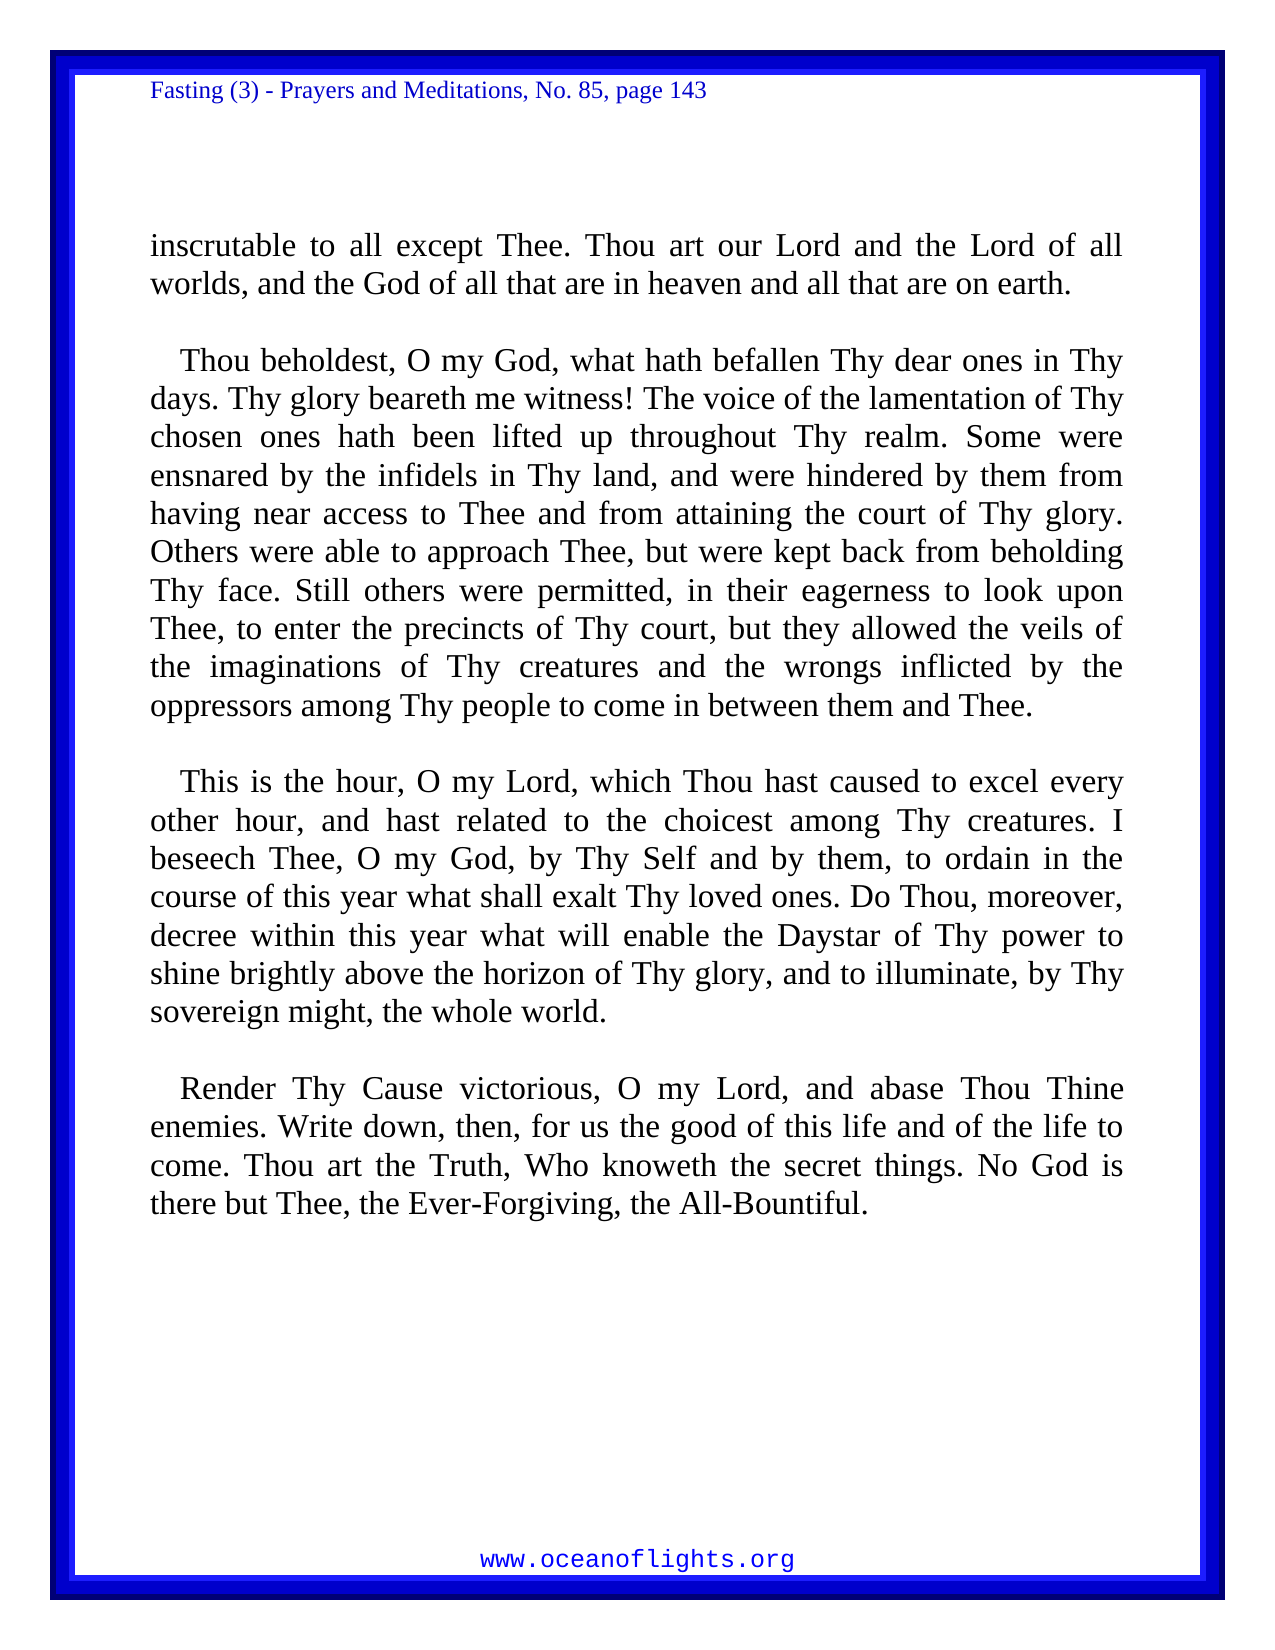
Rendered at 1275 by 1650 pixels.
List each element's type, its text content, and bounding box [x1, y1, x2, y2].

text Thou beholdest, O my God, what hath befallen Thy dear ones in Thy days. Thy glory beareth me witness! The voice of the lamentation of Thy chosen ones hath been lifted up throughout Thy realm. Some were ensnared by the infidels in Thy land, and were hindered by them from having near access to Thee and from attaining the court of Thy glory. Others were able to approach Thee, but were kept back from beholding Thy face. Still others were permitted, in their eagerness to look upon Thee, to enter the precincts of Thy court, but they allowed the veils of the imaginations of Thy creatures and the wrongs inflicted by the oppressors among Thy people to come in between them and Thee. [150, 340, 1125, 723]
text This is the hour, O my Lord, which Thou hast caused to excel every other hour, and hast related to the choicest among Thy creatures. I beseech Thee, O my God, by Thy Self and by them, to ordain in the course of this year what shall exalt Thy loved ones. Do Thou, moreover, decree within this year what will enable the Daystar of Thy power to shine brightly above the horizon of Thy glory, and to illuminate, by Thy sovereign might, the whole world. [150, 762, 1125, 1030]
text Render Thy Cause victorious, O my Lord, and abase Thou Thine enemies. Write down, then, for us the good of this life and of the life to come. Thou art the Truth, Who knoweth the secret things. No God is there but Thee, the Ever-Forgiving, the All-Bountiful. [150, 1068, 1125, 1222]
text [150, 225, 1125, 302]
